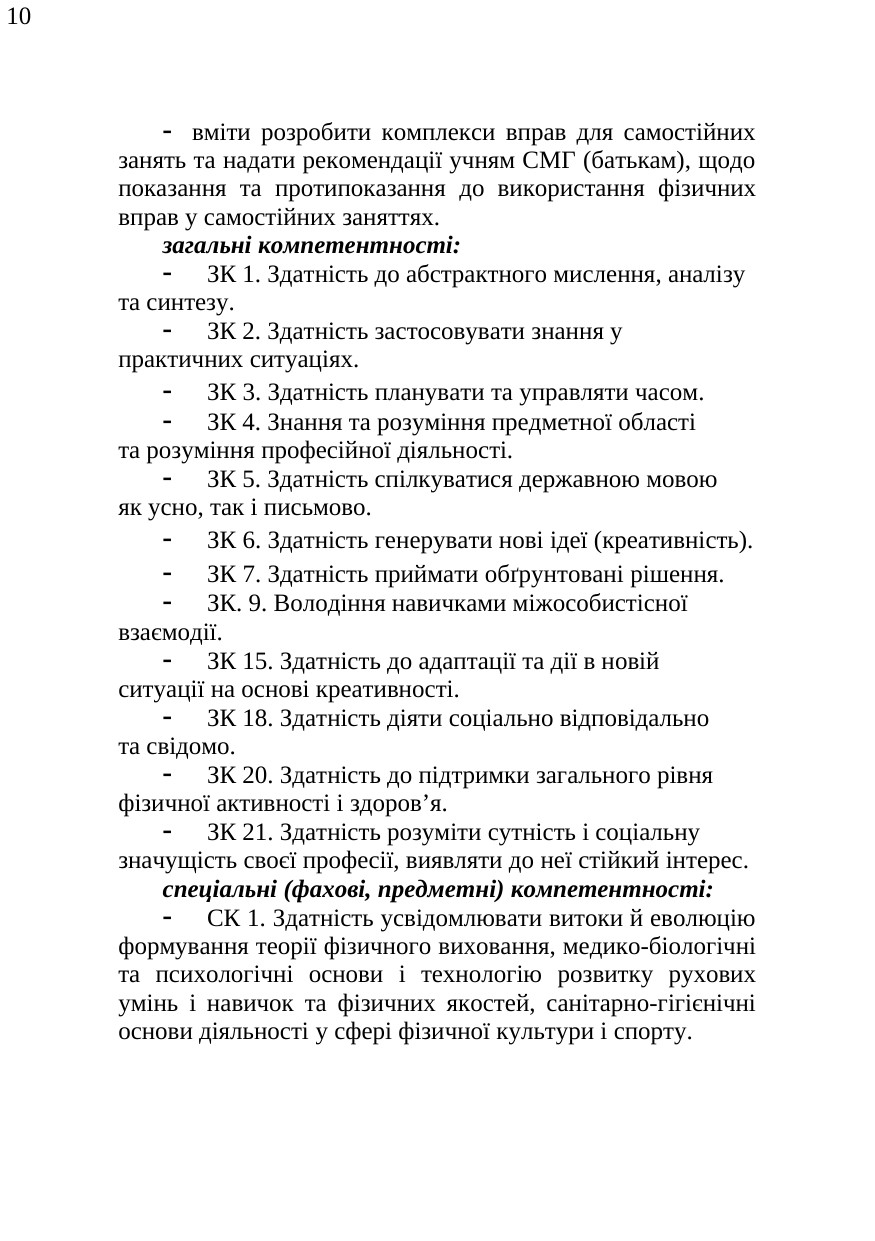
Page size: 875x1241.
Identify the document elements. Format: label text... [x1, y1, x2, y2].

list ЗК 5. Здатність спілкуватися державною мовою як усно, так і письмово. [118, 465, 747, 521]
subtitle загальні компетентності: [162, 231, 857, 259]
list ЗК 15. Здатність до адаптації та дії в новій ситуації на основі креативності. [118, 647, 752, 703]
list вміти розробити комплекси вправ для самостійних занять та надати рекомендації учням СМГ (батькам), щодо показання та протипоказання до використання фізичних вправ у самостійних заняттях. [118, 117, 756, 230]
list ЗК 7. Здатність приймати обґрунтовані рішення. [162, 555, 857, 589]
list ЗК 2. Здатність застосовувати знання у практичних ситуаціях. [118, 317, 754, 373]
list ЗК 3. Здатність планувати та управляти часом. [162, 373, 857, 407]
list ЗК 6. Здатність генерувати нові ідеї (креативність). [162, 521, 857, 555]
list ЗК 18. Здатність діяти соціально відповідально та свідомо. [118, 704, 737, 760]
list ЗК. 9. Володіння навичками міжособистісної взаємодії. [118, 589, 688, 646]
list ЗК 21. Здатність розуміти сутність і соціальну значущість своєї професії, виявляти до неї стійкий інтерес. [118, 818, 749, 873]
list ЗК 20. Здатність до підтримки загального рівня фізичної активності і здоров’я. [118, 761, 713, 816]
list ЗК 4. Знання та розуміння предметної області та розуміння професійної діяльності. [118, 408, 724, 464]
list ЗК 1. Здатність до абстрактного мислення, аналізу та синтезу. [118, 260, 746, 316]
subtitle спеціальні (фахові, предметні) компетентності: [162, 874, 857, 903]
list СК 1. Здатність усвідомлювати витоки й еволюцію формування теорії фізичного виховання, медико-біологічні та психологічні основи і технологію розвитку рухових умінь і навичок та фізичних якостей, санітарно-гігієнічні основи діяльності у сфері фізичної культури і спорту. [118, 903, 756, 1045]
